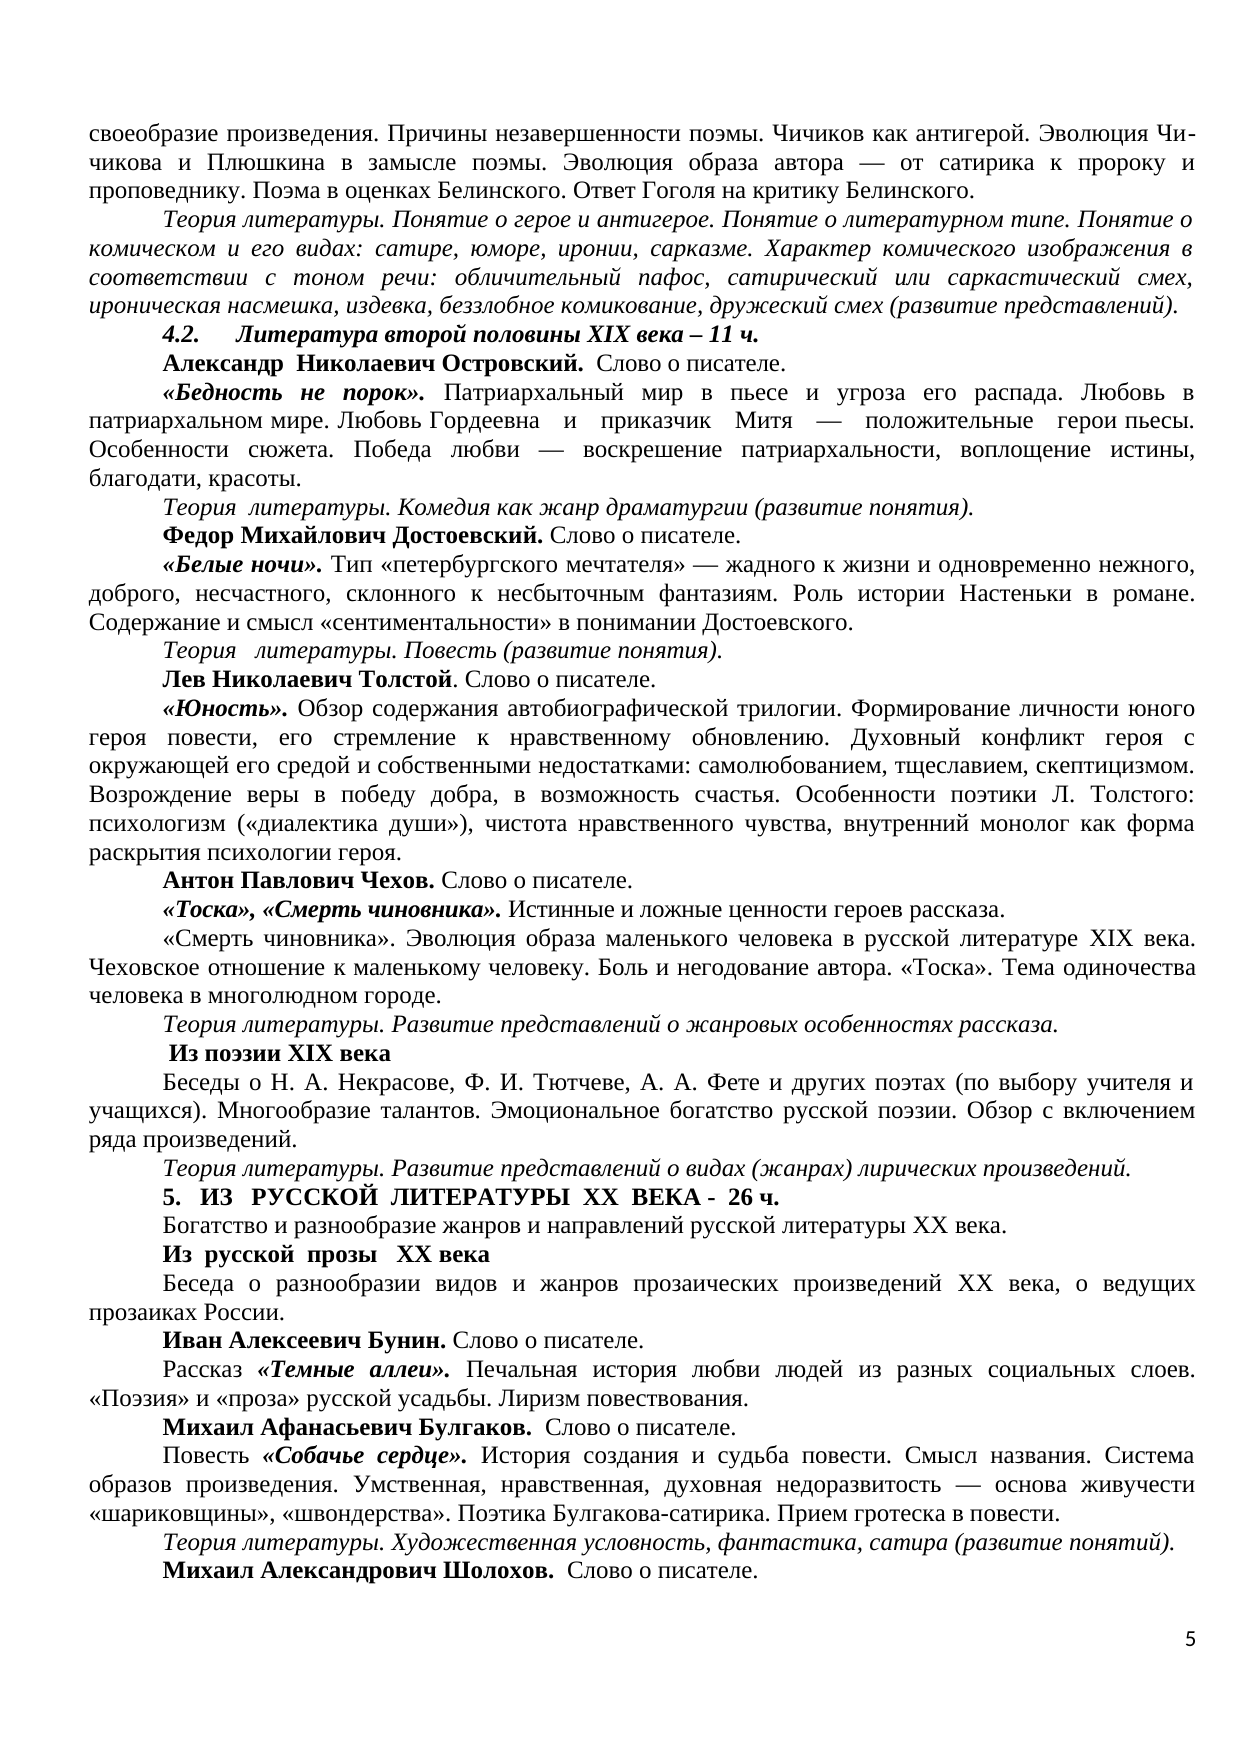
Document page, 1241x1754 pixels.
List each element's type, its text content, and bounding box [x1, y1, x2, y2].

text Беседа о разнообразии видов и жанров прозаических произведений XX века, о ведущих прозаиках России. [89, 1268, 1196, 1326]
text Теория литературы. Повесть (развитие понятия). [89, 636, 1196, 664]
text Богатство и разнообразие жанров и направлений русской литературы XX века. [89, 1211, 1196, 1239]
text Михаил Афанасьевич Булгаков. Слово о писателе. [89, 1412, 1196, 1441]
text Лев Николаевич Толстой. Слово о писателе. [89, 664, 1196, 693]
text Из поэзии XIX века [89, 1038, 1196, 1067]
text Теория литературы. Художественная условность, фантастика, сатира (развитие понятий). [89, 1527, 1196, 1556]
text Из русской прозы XX века [89, 1239, 1196, 1268]
text Рассказ «Темные аллеи». Печальная история любви людей из разных социальных слоев. «Поэзия» и «проза» русской усадьбы. Лиризм повествования. [89, 1354, 1196, 1412]
text Михаил Александрович Шолохов. Слово о писателе. [89, 1556, 1196, 1584]
text Теория литературы. Развитие представлений о жанровых особенностях рассказа. [89, 1009, 1196, 1038]
text Иван Алексеевич Бунин. Слово о писателе. [89, 1326, 1196, 1354]
list ИЗ РУССКОЙ ЛИТЕРАТУРЫ XX ВЕКА - 26 ч. [162, 1182, 1196, 1211]
text «Белые ночи». Тип «петербургского мечтателя» — жадного к жизни и одновременно нежного, доброго, несчастного, склонного к несбыточным фантазиям. Роль истории Настеньки в романе. Содержание и смысл «сентиментальности» в понимании Достоевского. [89, 549, 1196, 636]
text Теория литературы. Развитие представлений о видах (жанрах) лирических произведений. [89, 1153, 1196, 1182]
text Беседы о Н. А. Некрасове, Ф. И. Тютчеве, А. А. Фете и других поэтах (по выбору учителя и учащихся). Многообразие талантов. Эмоциональное богатство русской поэзии. Обзор с включением ряда произведений. [89, 1067, 1196, 1153]
text Теория литературы. Понятие о герое и антигерое. Понятие о литературном типе. Понятие о комическом и его видах: сатире, юморе, иронии, сарказме. Характер комического изображения в соответствии с тоном речи: обличительный пафос, сатирический или саркастический смех, ироническая насмешка, издевка, беззлобное комикование, дружеский смех (развитие представлений). [89, 204, 1196, 319]
text «Юность». Обзор содержания автобиографической трилогии. Формирование личности юного героя повести, его стремление к нравственному обновлению. Духовный конфликт героя с окружающей его средой и собственными недостатками: самолюбованием, тщеславием, скептицизмом. Возрождение веры в победу добра, в возможность счастья. Особенности поэтики Л. Толстого: психологизм («диалектика души»), чистота нравственного чувства, внутренний монолог как форма раскрытия психологии героя. [89, 693, 1196, 866]
text Федор Михайлович Достоевский. Слово о писателе. [89, 521, 1196, 549]
text «Бедность не порок». Патриархальный мир в пьесе и угроза его распада. Любовь в патриархальном мире. Любовь Гордеевна и приказчик Митя — положительные герои пьесы. Особенности сюжета. Победа любви — воскрешение патриархальности, воплощение истины, благодати, красоты. [89, 377, 1196, 492]
text Теория литературы. Комедия как жанр драматургии (развитие понятия). [89, 492, 1196, 521]
list Литература второй половины XIX века – 11 ч. [162, 319, 1196, 348]
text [89, 118, 1196, 204]
text «Смерть чиновника». Эволюция образа маленького человека в русской литературе XIX века. Чеховское отношение к маленькому человеку. Боль и негодование автора. «Тоска». Тема одиночества человека в многолюдном городе. [89, 923, 1196, 1009]
text Повесть «Собачье сердце». История создания и судьба повести. Смысл названия. Система образов произведения. Умственная, нравственная, духовная недоразвитость — основа живучести «шариковщины», «швондерства». Поэтика Булгакова-сатирика. Прием гротеска в повести. [89, 1441, 1196, 1527]
text «Тоска», «Смерть чиновника». Истинные и ложные ценности героев рассказа. [89, 894, 1196, 923]
text Антон Павлович Чехов. Слово о писателе. [89, 866, 1196, 894]
text Александр Николаевич Островский. Слово о писателе. [89, 348, 1196, 377]
